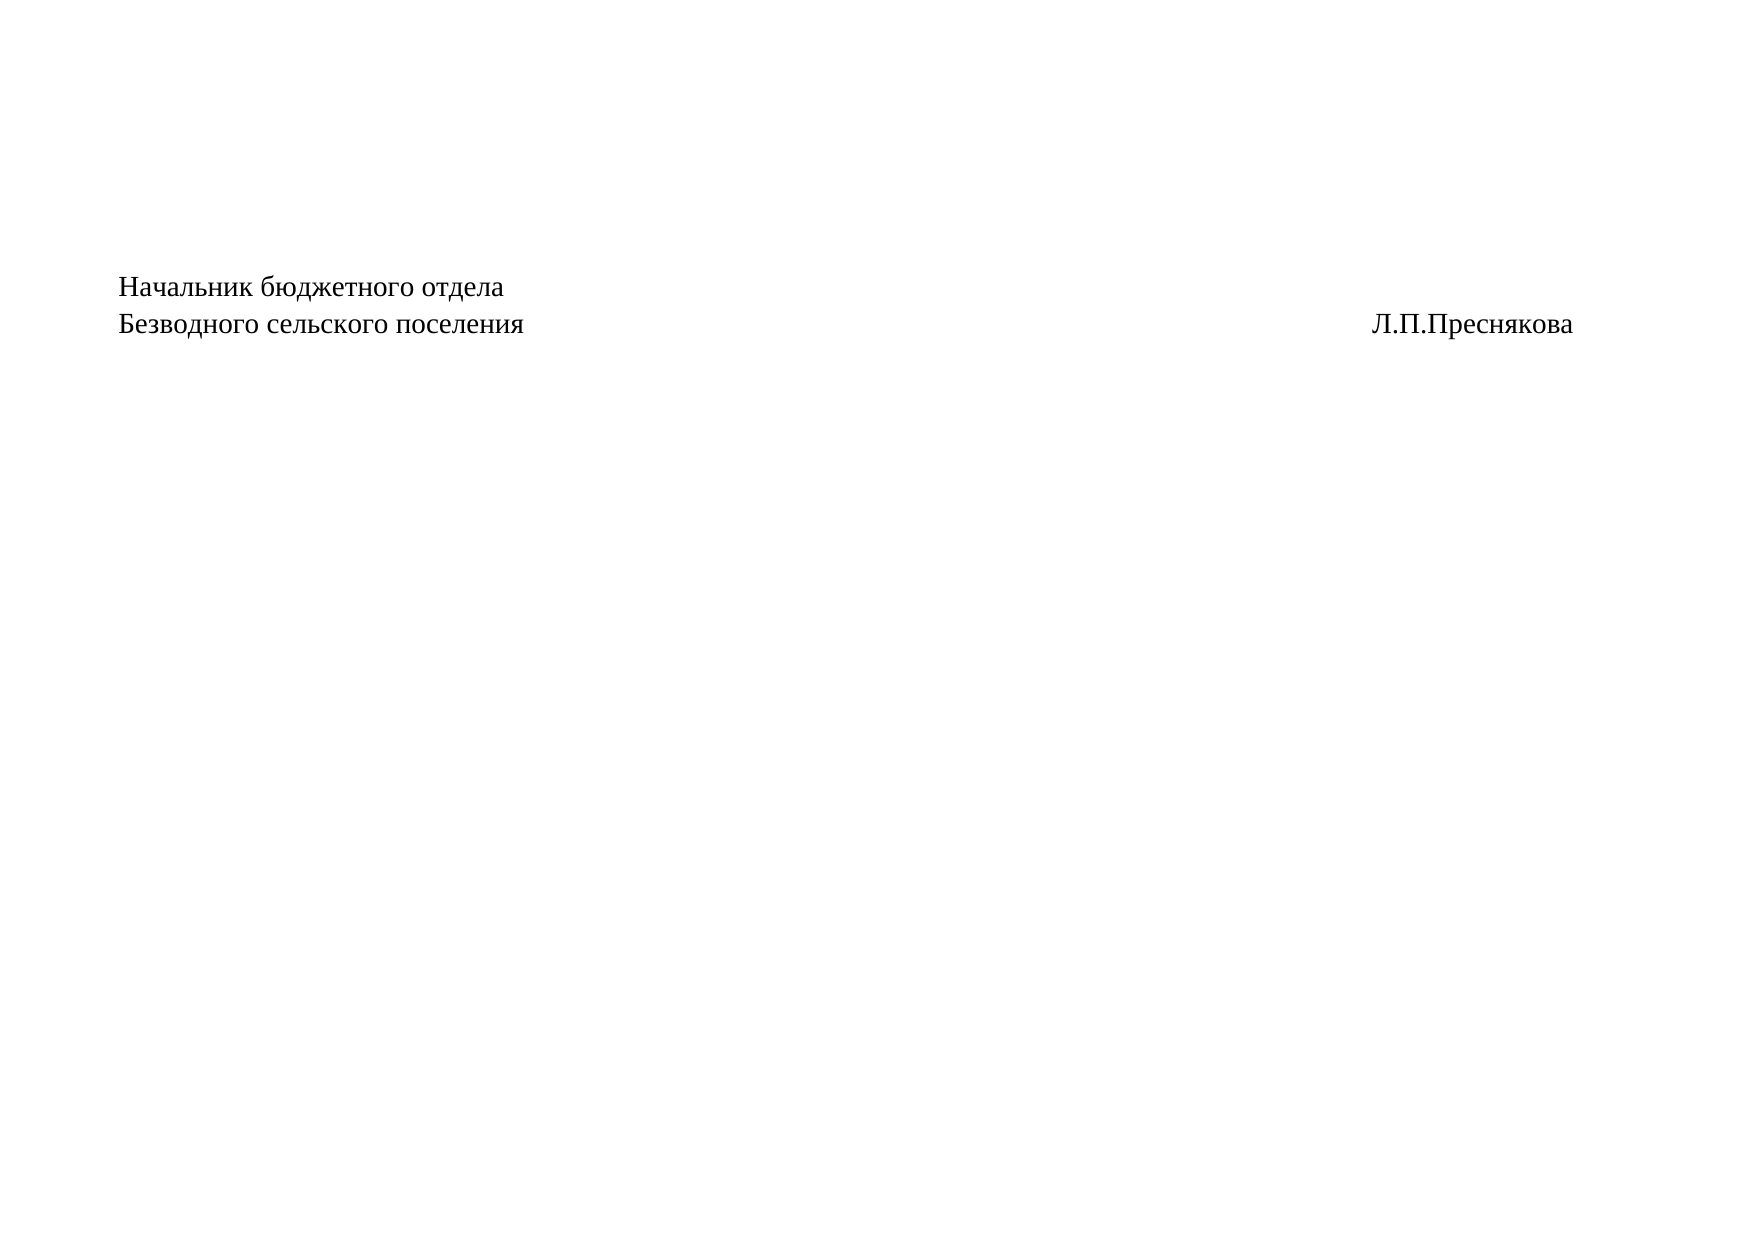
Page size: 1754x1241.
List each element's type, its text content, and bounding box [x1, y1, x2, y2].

text Безводного сельского поселения Л.П.Преснякова [118, 306, 1636, 340]
text Начальник бюджетного отдела [118, 269, 1636, 302]
